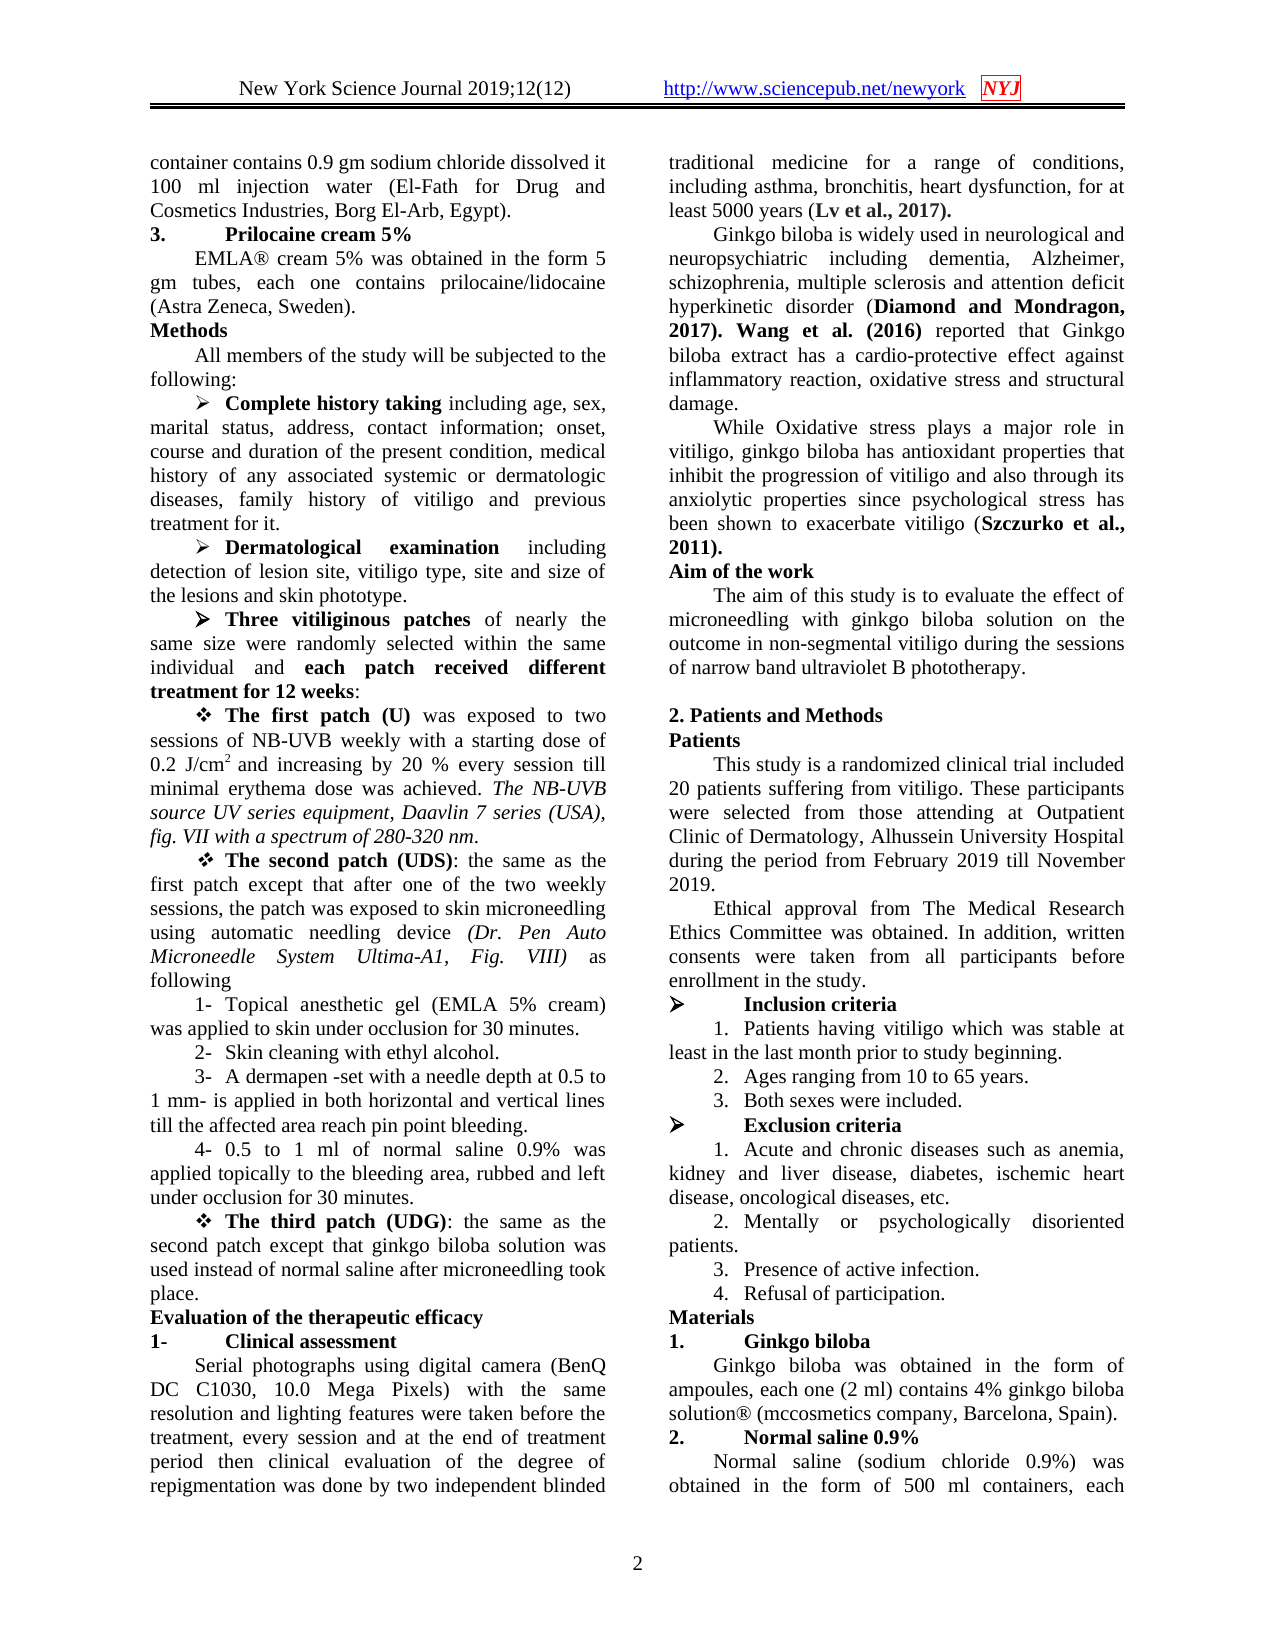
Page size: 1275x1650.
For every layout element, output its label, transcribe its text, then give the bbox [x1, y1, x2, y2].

list Refusal of participation. [669, 1281, 1125, 1305]
list A dermapen -set with a needle depth at 0.5 to 1 mm- is applied in both horizontal and vertical lines till the affected area reach pin point bleeding. [150, 1064, 606, 1137]
list Normal saline (sodium chloride 0.9%) was obtained in the form of 500 ml containers, each container contains 0.9 gm sodium chloride dissolved it 100 ml injection water (El-Fath for Drug and Cosmetics Industries, Borg El-Arb, Egypt). [669, 1449, 1125, 1497]
list Normal saline (sodium chloride 0.9%) was obtained in the form of 500 ml containers, each container contains 0.9 gm sodium chloride dissolved it 100 ml injection water (El-Fath for Drug and Cosmetics Industries, Borg El-Arb, Egypt). [150, 150, 606, 222]
list The first patch (U) was exposed to two sessions of NB-UVB weekly with a starting dose of 0.2 J/cm2 and increasing by 20 % every session till minimal erythema dose was achieved. The NB-UVB source UV series equipment, Daavlin 7 series (USA), fig. VII with a spectrum of 280-320 nm. [150, 703, 606, 848]
list Ages ranging from 10 to 65 years. [669, 1064, 1125, 1088]
list Dermatological examination including detection of lesion site, vitiligo type, site and size of the lesions and skin phototype. [150, 535, 606, 607]
list Acute and chronic diseases such as anemia, kidney and liver disease, diabetes, ischemic heart disease, oncological diseases, etc. [669, 1137, 1125, 1209]
list Three vitiliginous patches of nearly the same size were randomly selected within the same individual and each patch received different treatment for 12 weeks: [150, 607, 606, 703]
text This study is a randomized clinical trial included 20 patients suffering from vitiligo. These participants were selected from those attending at Outpatient Clinic of Dermatology, Alhussein University Hospital during the period from February 2019 till November 2019. [669, 752, 1125, 896]
text Aim of the work [669, 559, 1125, 583]
list Mentally or psychologically disoriented patients. [669, 1209, 1125, 1257]
list Complete history taking including age, sex, marital status, address, contact information; onset, course and duration of the present condition, medical history of any associated systemic or dermatologic diseases, family history of vitiligo and previous treatment for it. [150, 391, 606, 535]
text Patients [669, 727, 1125, 752]
text 2. Patients and Methods [669, 703, 1125, 727]
list Presence of active infection. [669, 1257, 1125, 1281]
list Topical anesthetic gel (EMLA 5% cream) was applied to skin under occlusion for 30 minutes. [150, 992, 606, 1040]
text Ethical approval from The Medical Research Ethics Committee was obtained. In addition, written consents were taken from all participants before enrollment in the study. [669, 896, 1125, 992]
list The second patch (UDS): the same as the first patch except that after one of the two weekly sessions, the patch was exposed to skin microneedling using automatic needling device (Dr. Pen Auto Microneedle System Ultima-A1, Fig. VIII) as following [150, 848, 606, 992]
text The aim of this study is to evaluate the effect of microneedling with ginkgo biloba solution on the outcome in non-segmental vitiligo during the sessions of narrow band ultraviolet B phototherapy. [669, 583, 1125, 679]
list The third patch (UDG): the same as the second patch except that ginkgo biloba solution was used instead of normal saline after microneedling took place. [150, 1209, 606, 1305]
text Evaluation of the therapeutic efficacy [150, 1305, 606, 1329]
list 0.5 to 1 ml of normal saline 0.9% was applied topically to the bleeding area, rubbed and left under occlusion for 30 minutes. [150, 1137, 606, 1209]
list Skin cleaning with ethyl alcohol. [150, 1040, 606, 1064]
text Ginkgo biloba is widely used in neurological and neuropsychiatric including dementia, Alzheimer, schizophrenia, multiple sclerosis and attention deficit hyperkinetic disorder (Diamond and Mondragon, 2017). Wang et al. (2016) reported that Ginkgo biloba extract has a cardio-protective effect against inflammatory reaction, oxidative stress and structural damage. [669, 222, 1125, 415]
list Exclusion criteria [669, 1112, 1125, 1137]
list Inclusion criteria [669, 992, 1125, 1016]
list Ginkgo biloba was obtained in the form of ampoules, each one (2 ml) contains 4% ginkgo biloba solution® (mccosmetics company, Barcelona, Spain). [669, 1353, 1125, 1425]
text traditional medicine for a range of conditions, including asthma, bronchitis, heart dysfunction, for at least 5000 years (Lv et al., 2017). [669, 150, 1125, 222]
list Patients having vitiligo which was stable at least in the last month prior to study beginning. [669, 1016, 1125, 1064]
list Prilocaine cream 5% [150, 222, 606, 246]
list Clinical assessment [150, 1329, 606, 1353]
list EMLA® cream 5% was obtained in the form 5 gm tubes, each one contains prilocaine/lidocaine (Astra Zeneca, Sweden). [150, 246, 606, 318]
list Both sexes were included. [669, 1088, 1125, 1112]
list Ginkgo biloba [669, 1329, 1125, 1353]
text Methods [150, 318, 606, 342]
text All members of the study will be subjected to the following: [150, 342, 606, 391]
text Materials [669, 1305, 1125, 1329]
list Normal saline 0.9% [669, 1425, 1125, 1449]
text While Oxidative stress plays a major role in vitiligo, ginkgo biloba has antioxidant properties that inhibit the progression of vitiligo and also through its anxiolytic properties since psychological stress has been shown to exacerbate vitiligo (Szczurko et al., 2011). [669, 415, 1125, 559]
